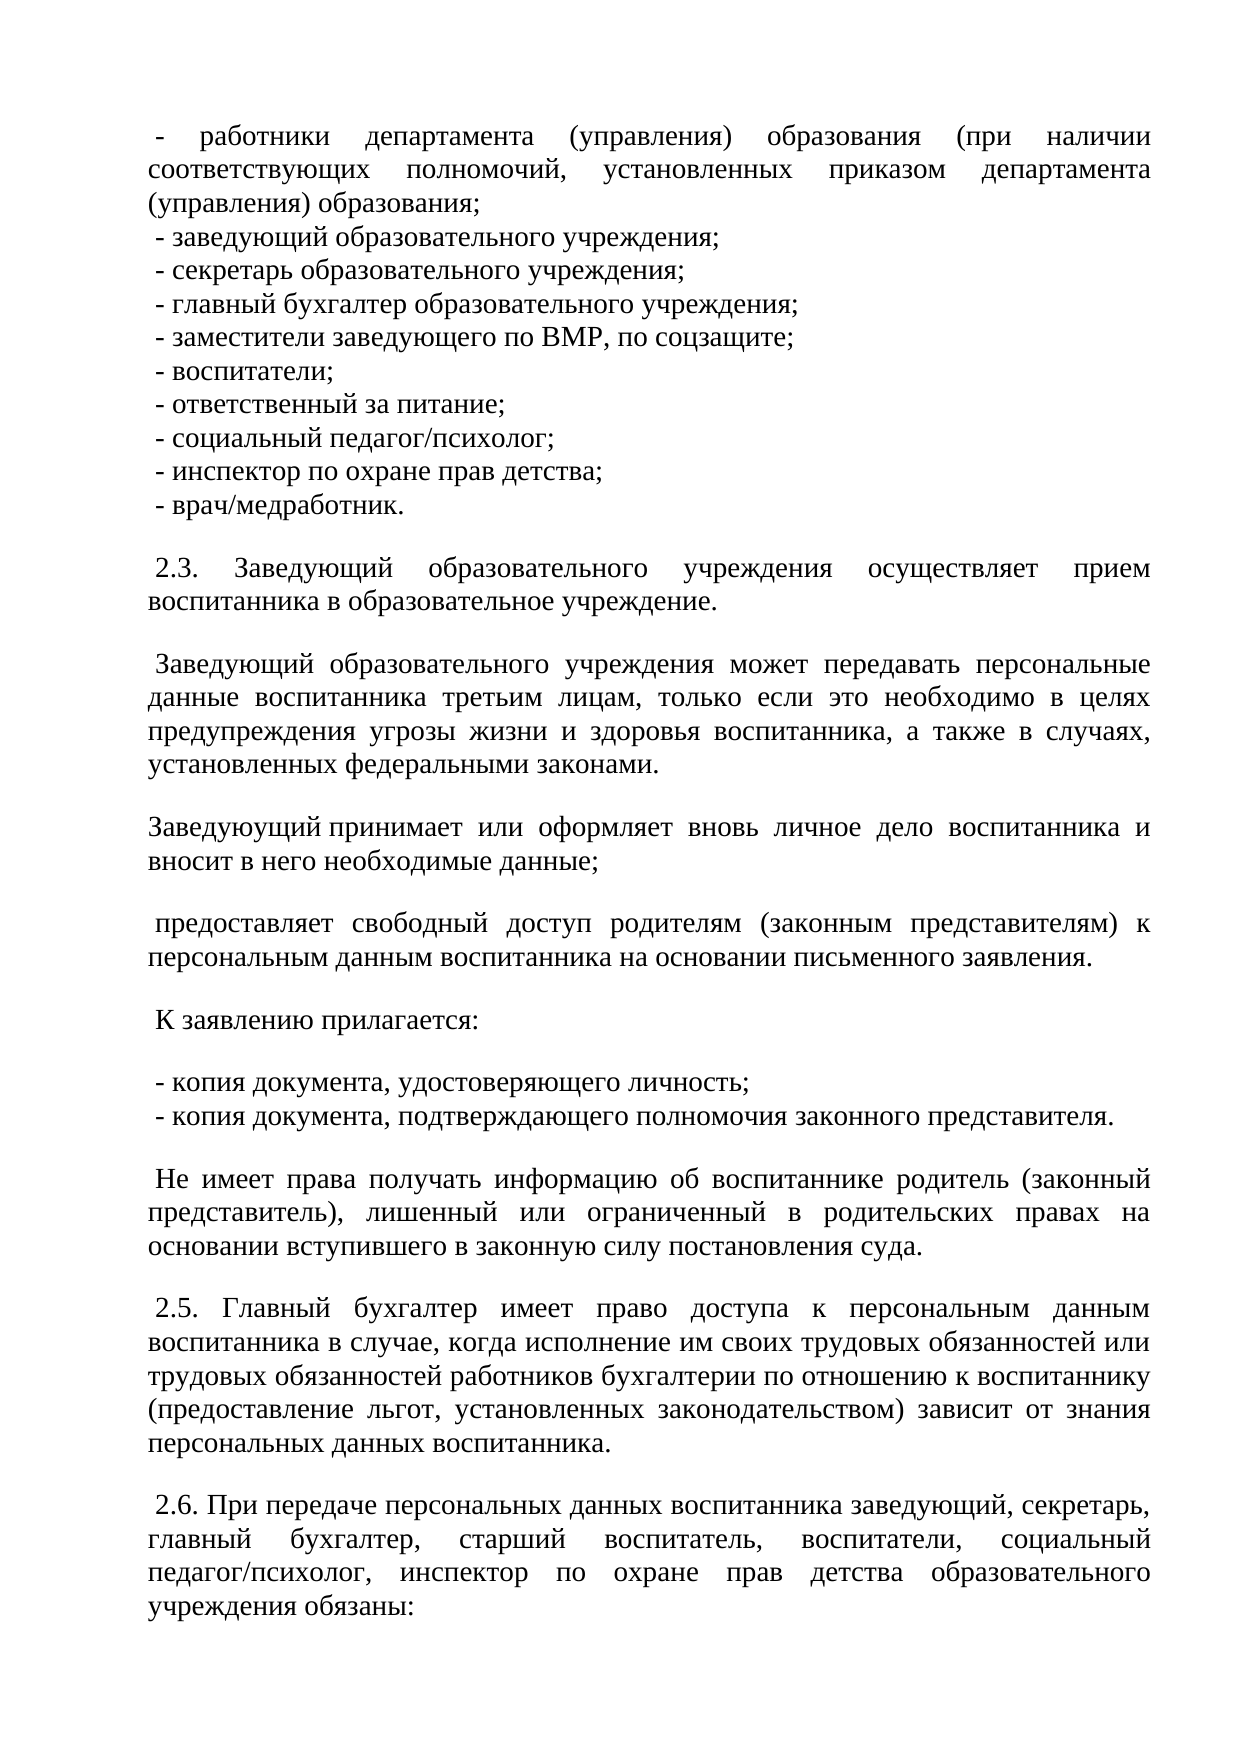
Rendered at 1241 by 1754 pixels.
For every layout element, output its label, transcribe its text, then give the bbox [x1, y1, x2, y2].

text - ответственный за питание; [148, 386, 1152, 420]
text предоставляет свободный доступ родителям (законным представителям) к персональным данным воспитанника на основании письменного заявления. [148, 906, 1152, 973]
text - воспитатели; [148, 353, 1152, 386]
text 2.6. При передаче персональных данных воспитанника заведующий, секретарь, главный бухгалтер, старший воспитатель, воспитатели, социальный педагог/психолог, инспектор по охране прав детства образовательного учреждения обязаны: [148, 1487, 1152, 1622]
text 2.3. Заведующий образовательного учреждения осуществляет прием воспитанника в образовательное учреждение. [148, 550, 1152, 617]
text К заявлению прилагается: [148, 1002, 1152, 1035]
text - заведующий образовательного учреждения; [148, 219, 1152, 252]
text 2.5. Главный бухгалтер имеет право доступа к персональным данным воспитанника в случае, когда исполнение им своих трудовых обязанностей или трудовых обязанностей работников бухгалтерии по отношению к воспитаннику (предоставление льгот, установленных законодательством) зависит от знания персональных данных воспитанника. [148, 1291, 1152, 1458]
text - секретарь образовательного учреждения; [148, 252, 1152, 286]
text - главный бухгалтер образовательного учреждения; [148, 286, 1152, 319]
text Заведующий образовательного учреждения может передавать персональные данные воспитанника третьим лицам, только если это необходимо в целях предупреждения угрозы жизни и здоровья воспитанника, а также в случаях, установленных федеральными законами. [148, 646, 1152, 780]
text - врач/медработник. [148, 487, 1152, 521]
text Не имеет права получать информацию об воспитаннике родитель (законный представитель), лишенный или ограниченный в родительских правах на основании вступившего в законную силу постановления суда. [148, 1161, 1152, 1261]
text - работники департамента (управления) образования (при наличии соответствующих полномочий, установленных приказом департамента (управления) образования; [148, 118, 1152, 219]
text - инспектор по охране прав детства; [148, 453, 1152, 487]
text - социальный педагог/психолог; [148, 420, 1152, 453]
text - копия документа, удостоверяющего личность; [148, 1064, 1152, 1098]
text - заместители заведующего по ВМР, по соцзащите; [148, 319, 1152, 353]
text - копия документа, подтверждающего полномочия законного представителя. [148, 1098, 1152, 1132]
text Заведуюущий принимает или оформляет вновь личное дело воспитанника и вносит в него необходимые данные; [148, 809, 1152, 876]
